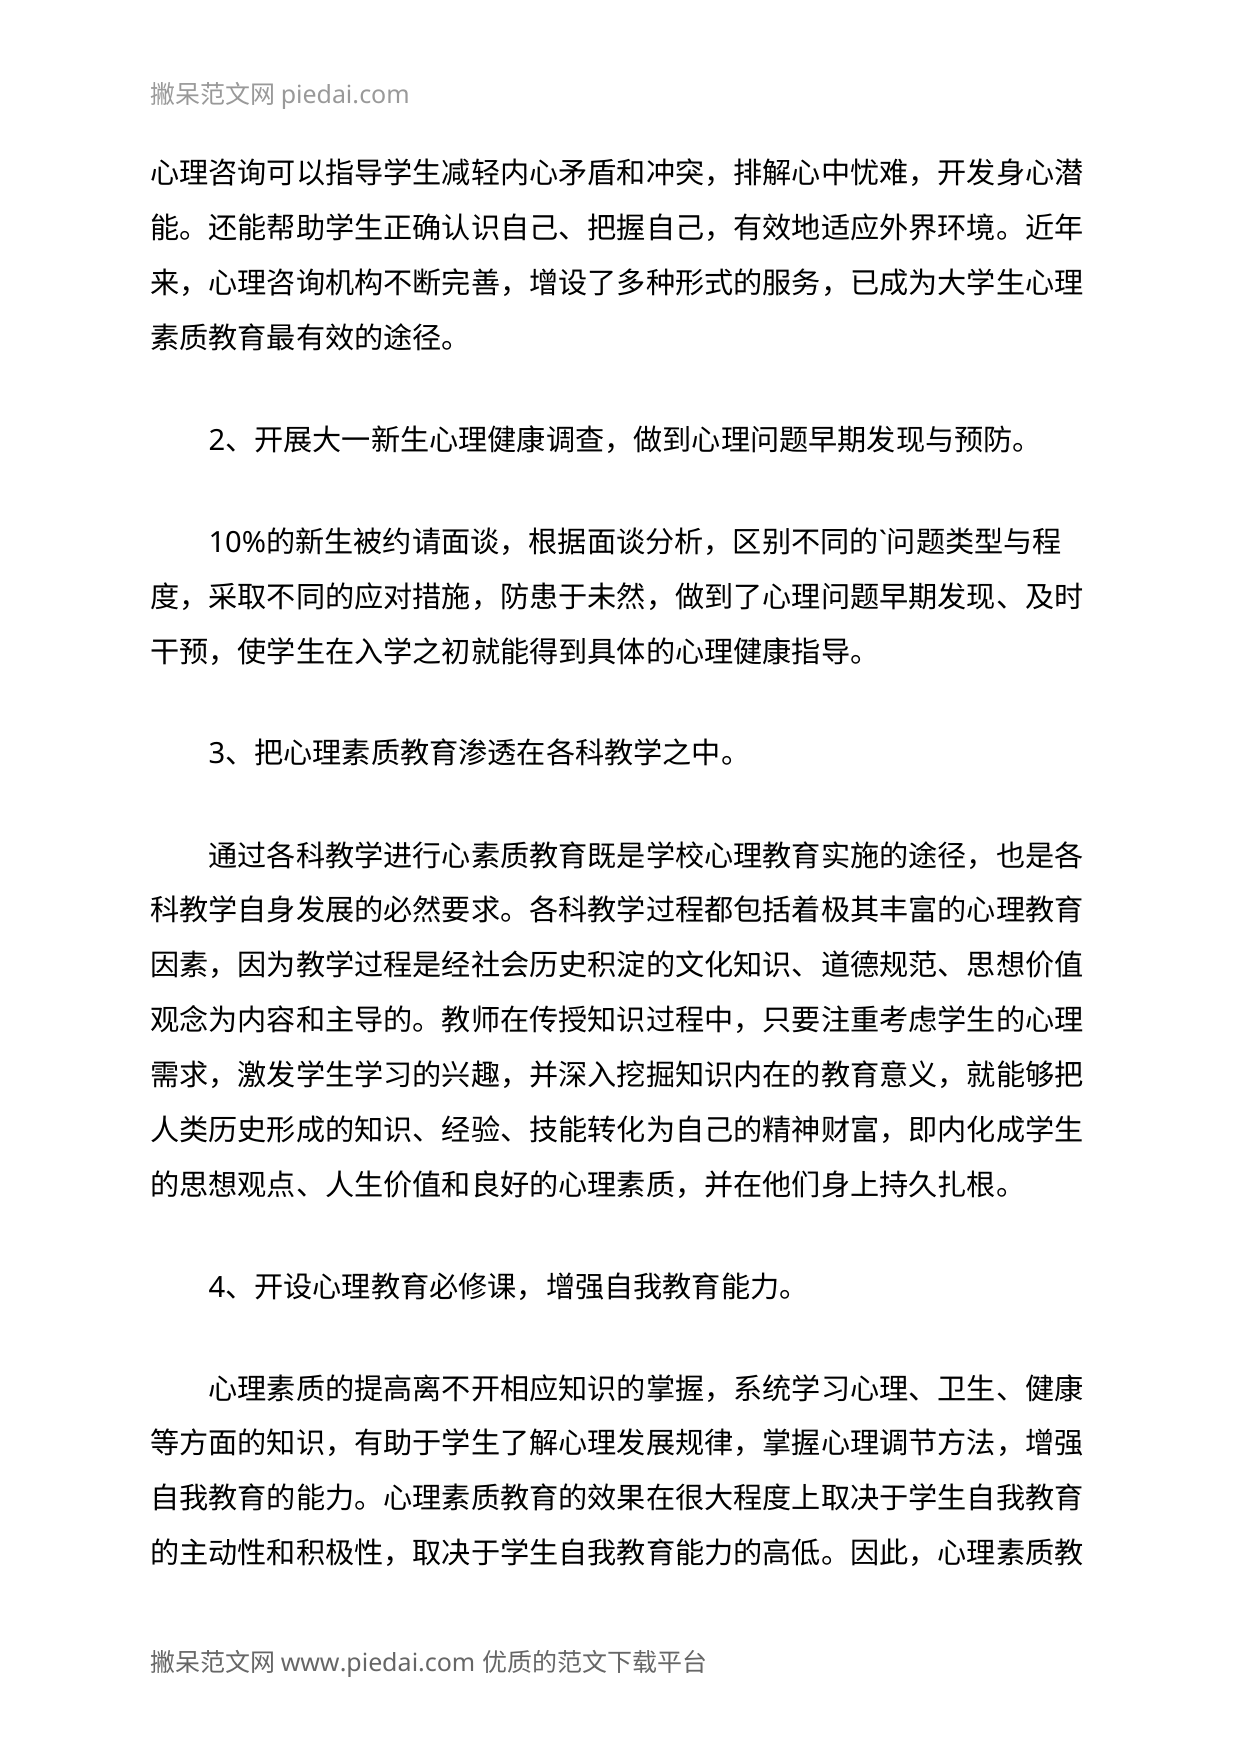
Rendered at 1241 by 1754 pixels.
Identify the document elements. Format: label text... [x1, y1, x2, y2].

text 10%的新生被约请面谈，根据面谈分析，区别不同的`问题类型与程度，采取不同的应对措施，防患于未然，做到了心理问题早期发现、及时干预，使学生在入学之初就能得到具体的心理健康指导。 [150, 518, 1090, 671]
text 3、把心理素质教育渗透在各科教学之中。 [150, 730, 1090, 772]
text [150, 150, 1090, 357]
text 4、开设心理教育必修课，增强自我教育能力。 [150, 1263, 1090, 1306]
text 通过各科教学进行心素质教育既是学校心理教育实施的途径，也是各科教学自身发展的必然要求。各科教学过程都包括着极其丰富的心理教育因素，因为教学过程是经社会历史积淀的文化知识、道德规范、思想价值观念为内容和主导的。教师在传授知识过程中，只要注重考虑学生的心理需求，激发学生学习的兴趣，并深入挖掘知识内在的教育意义，就能够把人类历史形成的知识、经验、技能转化为自己的精神财富，即内化成学生的思想观点、人生价值和良好的心理素质，并在他们身上持久扎根。 [150, 832, 1090, 1204]
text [150, 1365, 1090, 1572]
text 2、开展大一新生心理健康调查，做到心理问题早期发现与预防。 [150, 416, 1090, 459]
